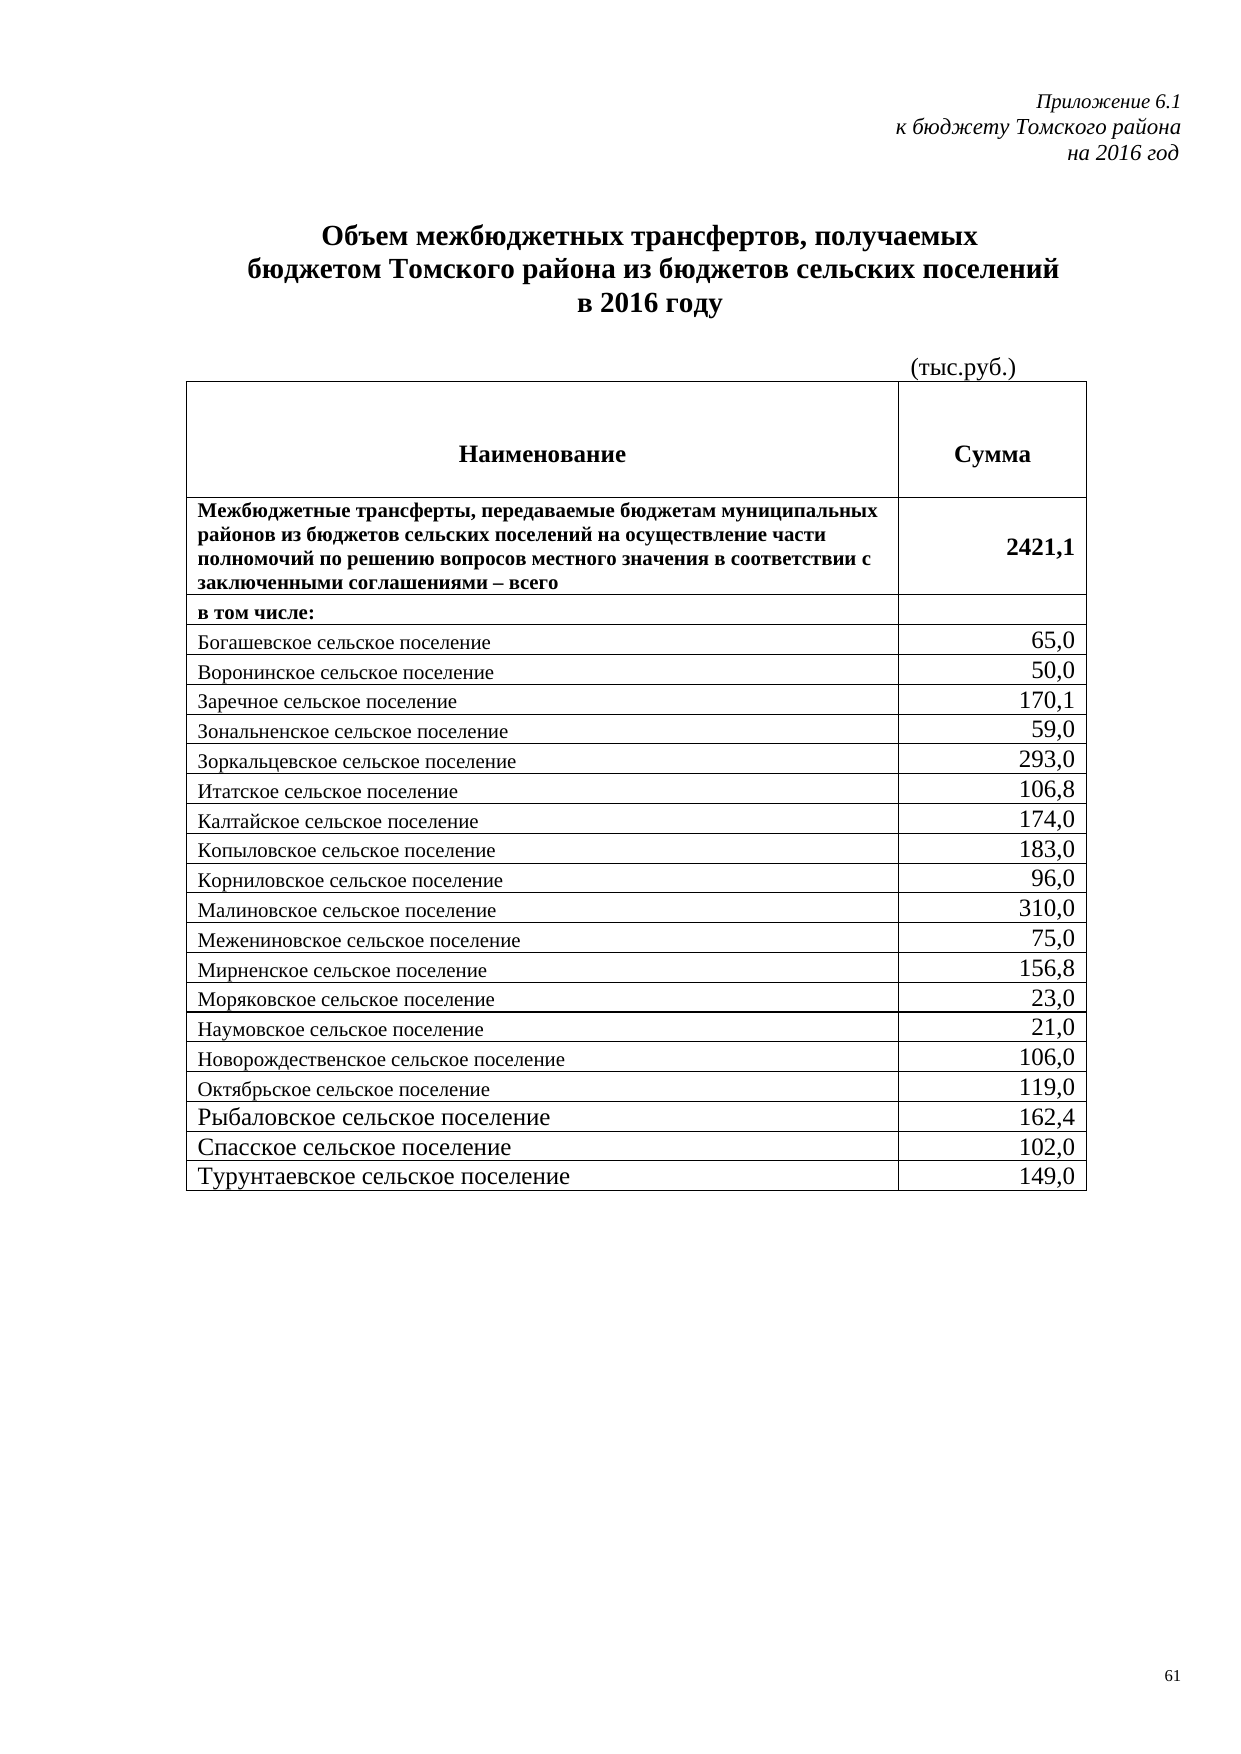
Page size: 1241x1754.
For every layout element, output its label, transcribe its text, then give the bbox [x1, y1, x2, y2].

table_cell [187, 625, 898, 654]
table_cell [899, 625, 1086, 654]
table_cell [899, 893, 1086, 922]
subtitle (тыс.руб.) [118, 352, 1181, 381]
text Приложение 6.1 [118, 89, 1181, 113]
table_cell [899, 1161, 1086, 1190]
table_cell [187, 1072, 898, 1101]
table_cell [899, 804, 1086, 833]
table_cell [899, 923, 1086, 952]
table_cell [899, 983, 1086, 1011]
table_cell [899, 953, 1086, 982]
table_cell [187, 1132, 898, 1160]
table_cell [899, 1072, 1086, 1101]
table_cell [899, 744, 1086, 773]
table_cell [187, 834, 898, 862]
text на 2016 год [118, 139, 1181, 165]
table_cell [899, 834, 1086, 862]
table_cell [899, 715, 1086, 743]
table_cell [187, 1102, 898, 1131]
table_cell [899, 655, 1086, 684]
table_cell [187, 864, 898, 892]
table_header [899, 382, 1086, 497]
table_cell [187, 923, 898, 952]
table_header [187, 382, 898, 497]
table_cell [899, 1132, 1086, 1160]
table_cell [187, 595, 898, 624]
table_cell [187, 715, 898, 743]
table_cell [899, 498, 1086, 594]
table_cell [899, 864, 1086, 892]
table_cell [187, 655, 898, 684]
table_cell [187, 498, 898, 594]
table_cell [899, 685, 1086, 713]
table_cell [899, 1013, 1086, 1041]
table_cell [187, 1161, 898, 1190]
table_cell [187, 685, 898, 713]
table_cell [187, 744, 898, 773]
text Объем межбюджетных трансфертов, получаемых [118, 218, 1181, 252]
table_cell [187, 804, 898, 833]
text бюджетом Томского района из бюджетов сельских поселений [118, 252, 1181, 285]
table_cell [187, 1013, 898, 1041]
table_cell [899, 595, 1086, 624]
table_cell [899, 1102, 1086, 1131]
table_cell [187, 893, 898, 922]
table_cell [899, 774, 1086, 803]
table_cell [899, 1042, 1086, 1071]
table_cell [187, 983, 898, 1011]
text в 2016 году [118, 285, 1181, 319]
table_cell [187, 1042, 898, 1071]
subtitle к бюджету Томского района [118, 113, 1181, 139]
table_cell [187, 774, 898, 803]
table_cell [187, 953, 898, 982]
